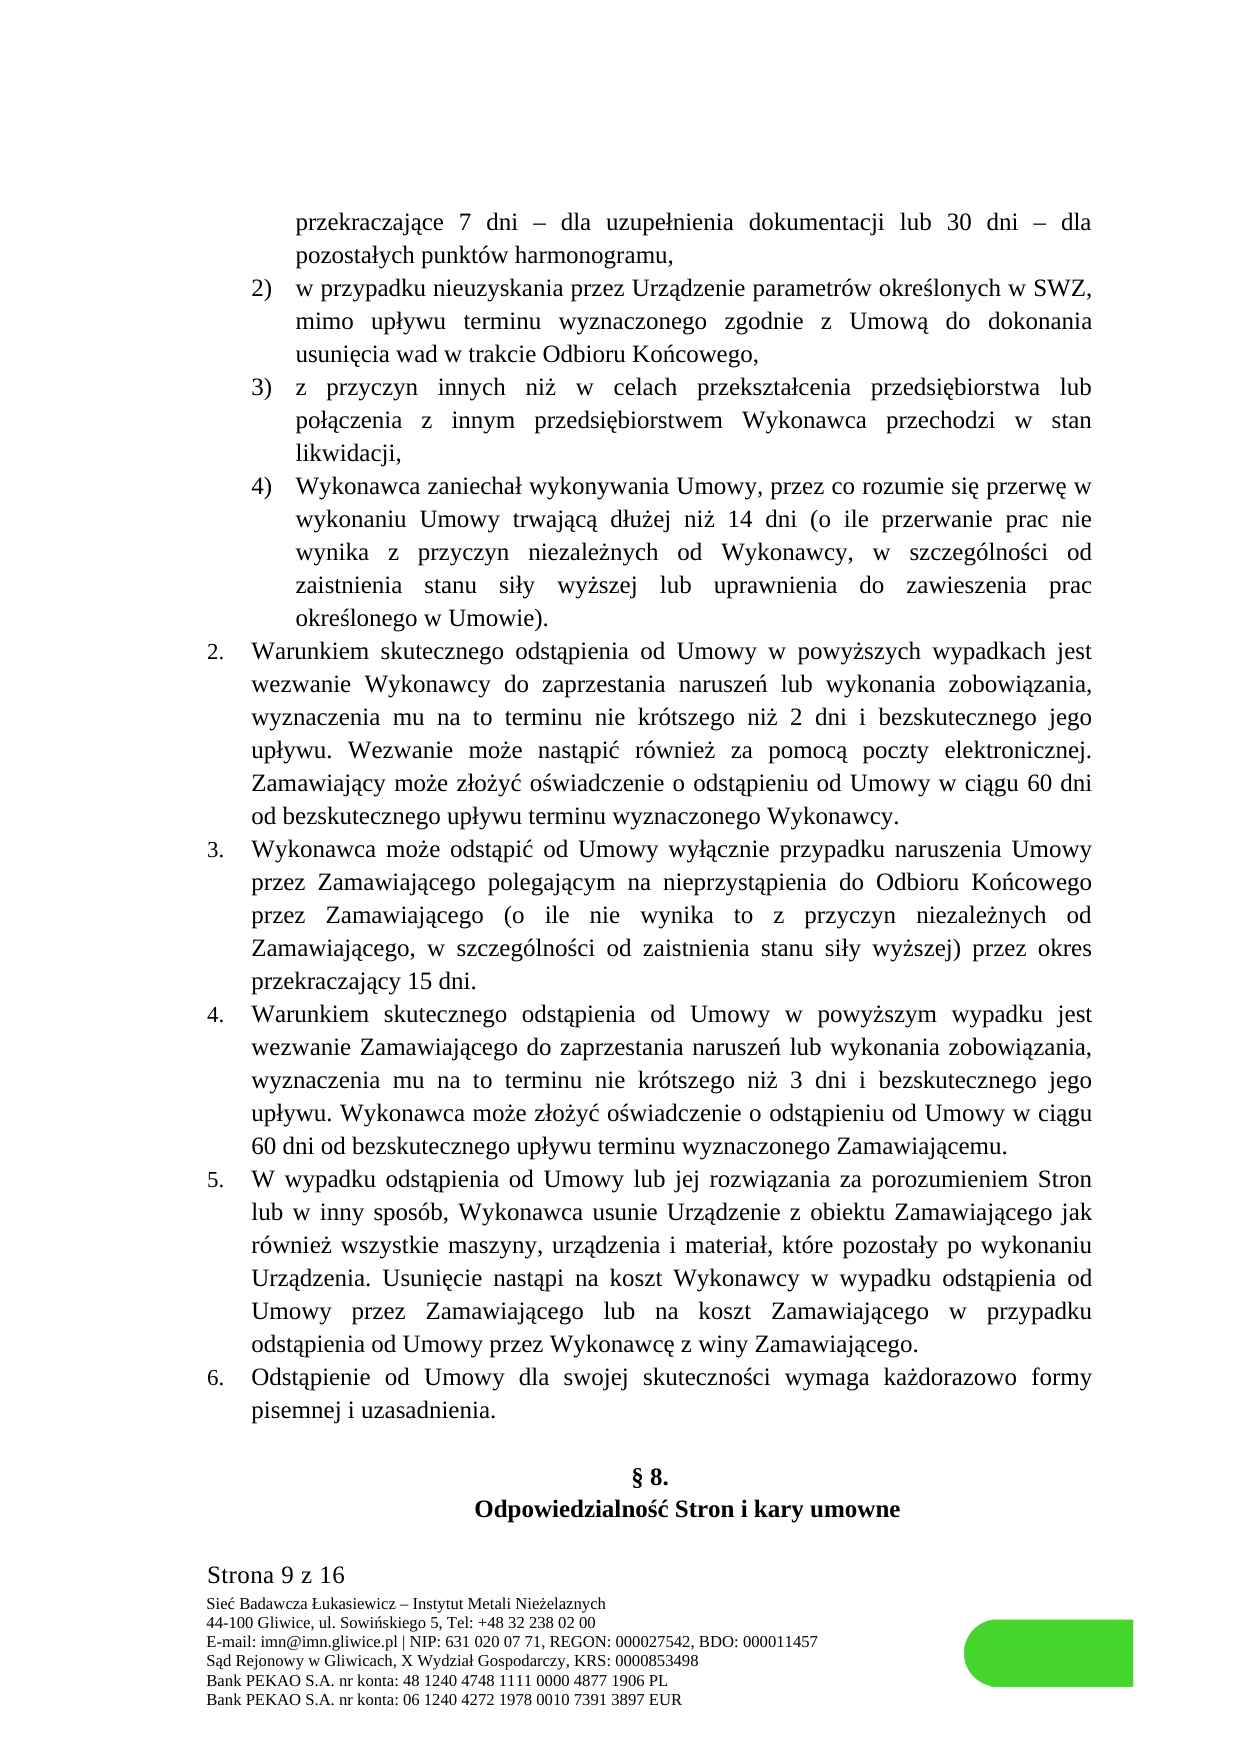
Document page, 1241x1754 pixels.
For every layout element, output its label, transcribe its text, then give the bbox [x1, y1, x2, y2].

list W wypadku odstąpienia od Umowy lub jej rozwiązania za porozumieniem Stron lub w inny sposób, Wykonawca usunie Urządzenie z obiektu Zamawiającego jak również wszystkie maszyny, urządzenia i materiał, które pozostały po wykonaniu Urządzenia. Usunięcie nastąpi na koszt Wykonawcy w wypadku odstąpienia od Umowy przez Zamawiającego lub na koszt Zamawiającego w przypadku odstąpienia od Umowy przez Wykonawcę z winy Zamawiającego. [207, 1164, 1093, 1358]
text § 8. [207, 1462, 1093, 1490]
list Warunkiem skutecznego odstąpienia od Umowy w powyższym wypadku jest wezwanie Zamawiającego do zaprzestania naruszeń lub wykonania zobowiązania, wyznaczenia mu na to terminu nie krótszego niż 3 dni i bezskutecznego jego upływu. Wykonawca może złożyć oświadczenie o odstąpieniu od Umowy w ciągu 60 dni od bezskutecznego upływu terminu wyznaczonego Zamawiającemu. [207, 999, 1093, 1160]
text 4) Wykonawca zaniechał wykonywania Umowy, przez co rozumie się przerwę w wykonaniu Umowy trwającą dłużej niż 14 dni (o ile przerwanie prac nie wynika z przyczyn niezależnych od Wykonawcy, w szczególności od zaistnienia stanu siły wyższej lub uprawnienia do zawieszenia prac określonego w Umowie). [251, 471, 1093, 632]
text 2) w przypadku nieuzyskania przez Urządzenie parametrów określonych w SWZ, mimo upływu terminu wyznaczonego zgodnie z Umową do dokonania usunięcia wad w trakcie Odbioru Końcowego, [251, 273, 1093, 368]
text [251, 207, 1093, 268]
text 3) z przyczyn innych niż w celach przekształcenia przedsiębiorstwa lub połączenia z innym przedsiębiorstwem Wykonawca przechodzi w stan likwidacji, [251, 372, 1093, 467]
list Wykonawca może odstąpić od Umowy wyłącznie przypadku naruszenia Umowy przez Zamawiającego polegającym na nieprzystąpienia do Odbioru Końcowego przez Zamawiającego (o ile nie wynika to z przyczyn niezależnych od Zamawiającego, w szczególności od zaistnienia stanu siły wyższej) przez okres przekraczający 15 dni. [207, 834, 1093, 995]
text Odpowiedzialność Stron i kary umowne [282, 1494, 1093, 1523]
list Warunkiem skutecznego odstąpienia od Umowy w powyższych wypadkach jest wezwanie Wykonawcy do zaprzestania naruszeń lub wykonania zobowiązania, wyznaczenia mu na to terminu nie krótszego niż 2 dni i bezskutecznego jego upływu. Wezwanie może nastąpić również za pomocą poczty elektronicznej. Zamawiający może złożyć oświadczenie o odstąpieniu od Umowy w ciągu 60 dni od bezskutecznego upływu terminu wyznaczonego Wykonawcy. [207, 636, 1093, 830]
list Odstąpienie od Umowy dla swojej skuteczności wymaga każdorazowo formy pisemnej i uzasadnienia. [207, 1362, 1093, 1424]
picture [960, 1615, 1163, 1754]
